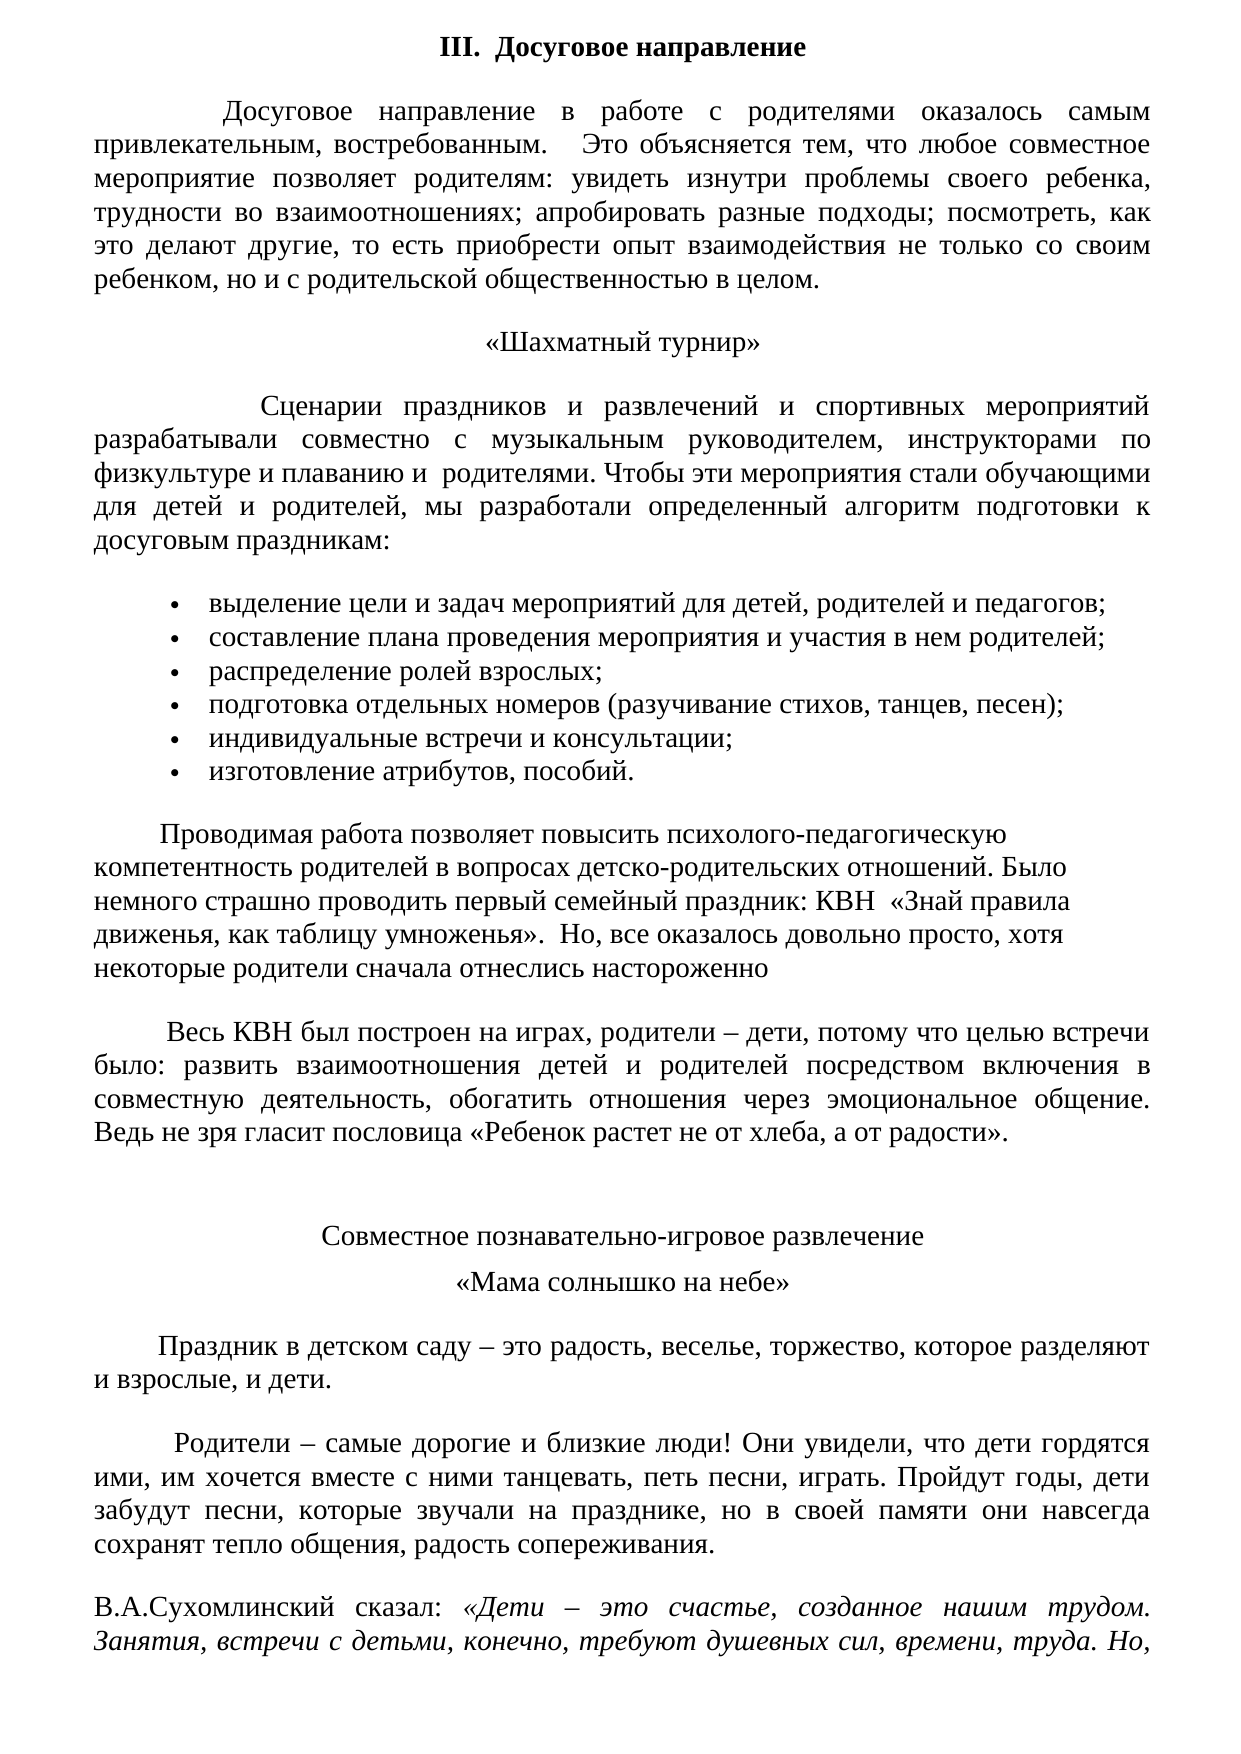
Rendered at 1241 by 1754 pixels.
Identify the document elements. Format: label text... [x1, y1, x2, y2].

text Весь КВН был построен на играх, родители – дети, потому что целью встречи было: развить взаимоотношения детей и родителей посредством включения в совместную деятельность, обогатить отношения через эмоциональное общение. Ведь не зря гласит пословица «Ребенок растет не от хлеба, а от радости». [94, 1014, 1152, 1148]
text «Мама солнышко на небе» [94, 1264, 1152, 1298]
list подготовка отдельных номеров (разучивание стихов, танцев, песен); [171, 686, 1152, 720]
text Совместное познавательно-игровое развлечение [94, 1218, 1152, 1252]
text «Шахматный турнир» [94, 324, 1152, 358]
list распределение ролей взрослых; [171, 653, 1152, 686]
text Родители – самые дорогие и близкие люди! Они увидели, что дети гордятся ими, им хочется вместе с ними танцевать, петь песни, играть. Пройдут годы, дети забудут песни, которые звучали на празднике, но в своей памяти они навсегда сохранят тепло общения, радость сопереживания. [94, 1425, 1152, 1559]
text Праздник в детском саду – это радость, веселье, торжество, которое разделяют и взрослые, и дети. [94, 1328, 1152, 1395]
list составление плана проведения мероприятия и участия в нем родителей; [171, 619, 1152, 653]
list индивидуальные встречи и консультации; [171, 720, 1152, 753]
list изготовление атрибутов, пособий. [171, 753, 1152, 787]
text Сценарии праздников и развлечений и спортивных мероприятий разрабатывали совместно с музыкальным руководителем, инструкторами по физкультуре и плаванию и родителями. Чтобы эти мероприятия стали обучающими для детей и родителей, мы разработали определенный алгоритм подготовки к досуговым праздникам: [94, 388, 1152, 556]
text III. Досуговое направление [94, 29, 1152, 63]
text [94, 1589, 1152, 1656]
list выделение цели и задач мероприятий для детей, родителей и педагогов; [171, 586, 1152, 619]
text Досуговое направление в работе с родителями оказалось самым привлекательным, востребованным. Это объясняется тем, что любое совместное мероприятие позволяет родителям: увидеть изнутри проблемы своего ребенка, трудности во взаимоотношениях; апробировать разные подходы; посмотреть, как это делают другие, то есть приобрести опыт взаимодействия не только со своим ребенком, но и с родительской общественностью в целом. [94, 93, 1152, 294]
text Проводимая работа позволяет повысить психолого-педагогическую компетентность родителей в вопросах детско-родительских отношений. Было немного страшно проводить первый семейный праздник: КВН «Знай правила движенья, как таблицу умноженья». Но, все оказалось довольно просто, хотя некоторые родители сначала отнеслись настороженно [94, 816, 1152, 984]
